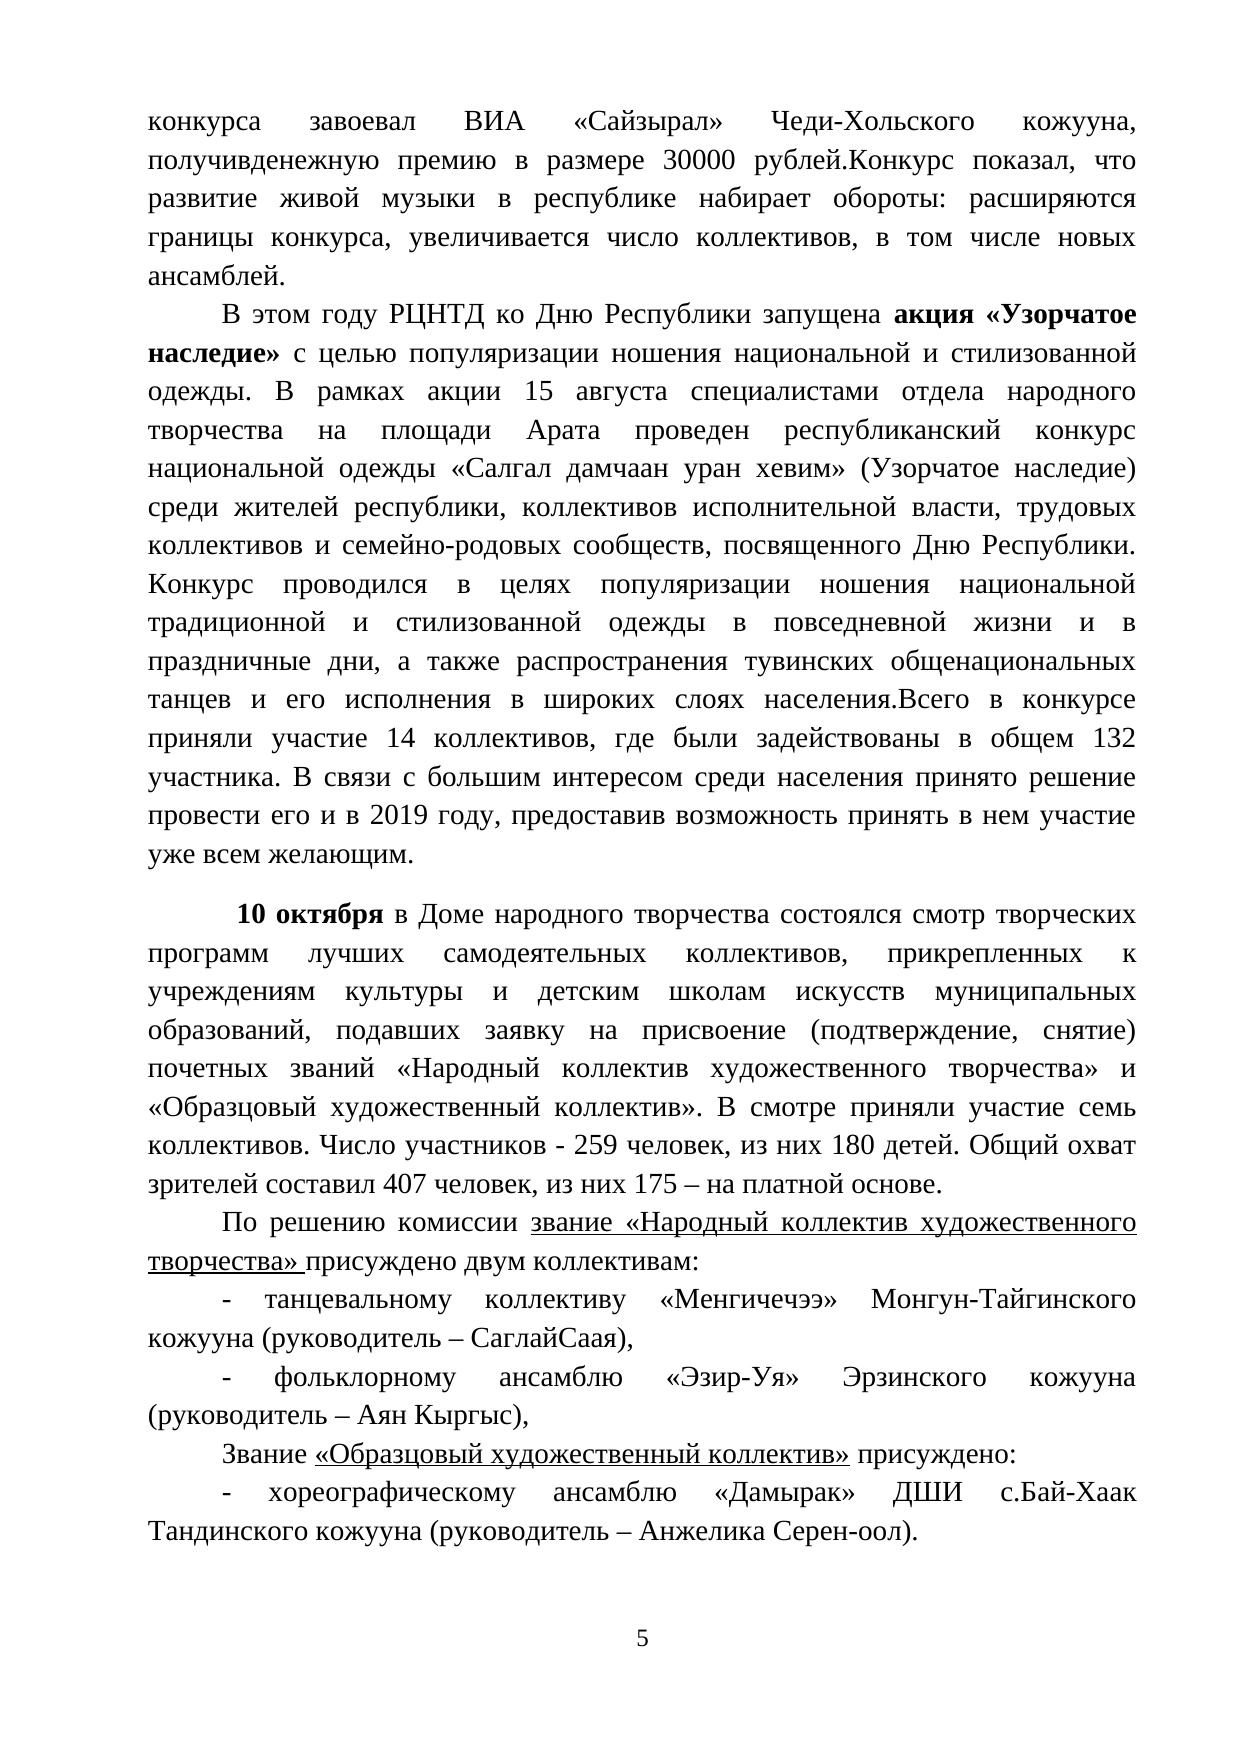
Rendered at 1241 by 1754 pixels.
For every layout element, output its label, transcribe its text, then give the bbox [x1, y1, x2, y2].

text - фольклорному ансамблю «Эзир-Уя» Эрзинского кожууна (руководитель – Аян Кыргыс), [148, 1359, 1137, 1431]
text Звание «Образцовый художественный коллектив» присуждено: [148, 1436, 1137, 1469]
text - танцевальному коллективу «Менгичечээ» Монгун-Тайгинского кожууна (руководитель – СаглайСаая), [148, 1282, 1137, 1354]
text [148, 103, 1137, 291]
text По решению комиссии звание «Народный коллектив художественного творчества» присуждено двум коллективам: [148, 1204, 1137, 1277]
text В этом году РЦНТД ко Дню Республики запущена акция «Узорчатое наследие» с целью популяризации ношения национальной и стилизованной одежды. В рамках акции 15 августа специалистами отдела народного творчества на площади Арата проведен республиканский конкурс национальной одежды «Салгал дамчаан уран хевим» (Узорчатое наследие) среди жителей республики, коллективов исполнительной власти, трудовых коллективов и семейно-родовых сообществ, посвященного Дню Республики. Конкурс проводился в целях популяризации ношения национальной традиционной и стилизованной одежды в повседневной жизни и в праздничные дни, а также распространения тувинских общенациональных танцев и его исполнения в широких слоях населения.Всего в конкурсе приняли участие 14 коллективов, где были задействованы в общем 132 участника. В связи с большим интересом среди населения принято решение провести его и в 2019 году, предоставив возможность принять в нем участие уже всем желающим. [148, 296, 1137, 869]
text 10 октября в Доме народного творчества состоялся смотр творческих программ лучших самодеятельных коллективов, прикрепленных к учреждениям культуры и детским школам искусств муниципальных образований, подавших заявку на присвоение (подтверждение, снятие) почетных званий «Народный коллектив художественного творчества» и «Образцовый художественный коллектив». В смотре приняли участие семь коллективов. Число участников - 259 человек, из них 180 детей. Общий охват зрителей составил 407 человек, из них 175 – на платной основе. [148, 896, 1137, 1199]
text - хореографическому ансамблю «Дамырак» ДШИ с.Бай-Хаак Тандинского кожууна (руководитель – Анжелика Серен-оол). [148, 1474, 1137, 1546]
